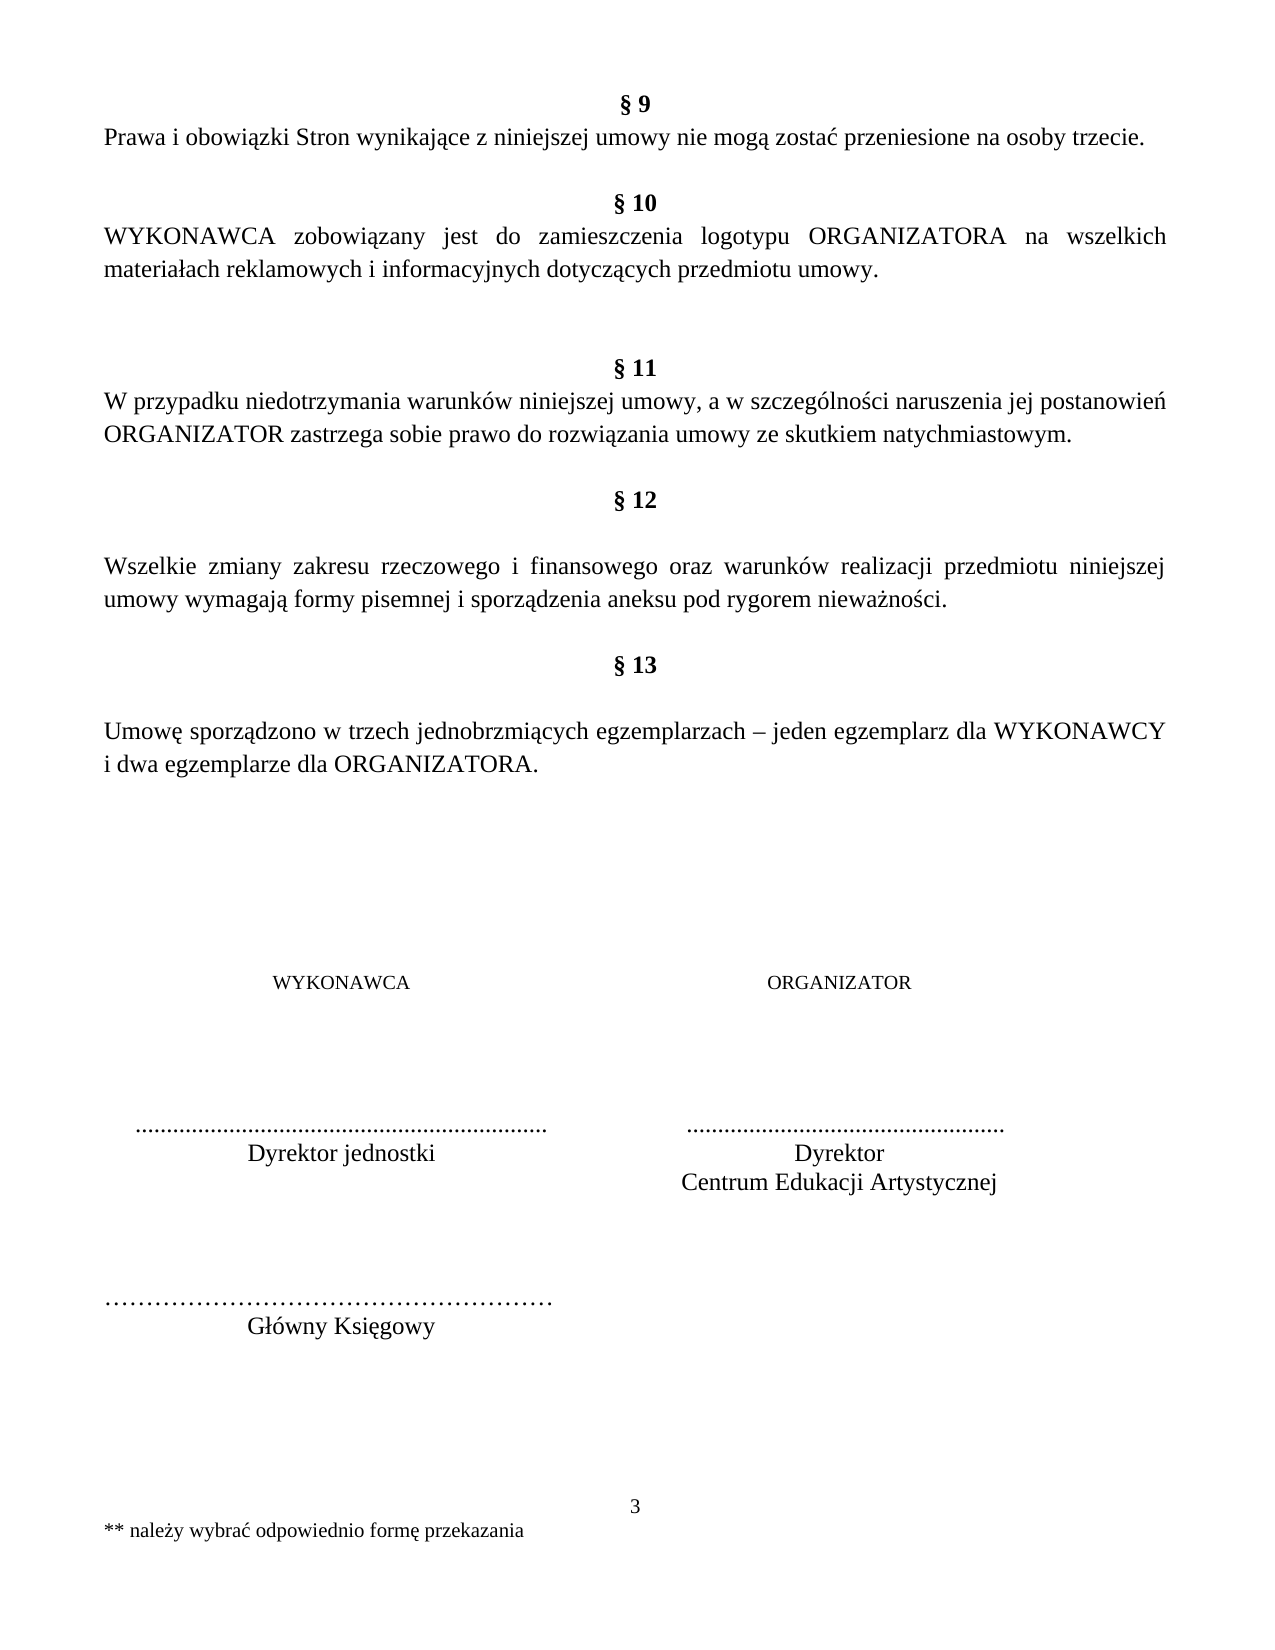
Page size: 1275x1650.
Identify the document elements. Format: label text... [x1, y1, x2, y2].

text WYKONAWCA zobowiązany jest do zamieszczenia logotypu ORGANIZATORA na wszelkich materiałach reklamowych i informacyjnych dotyczących przedmiotu umowy. [103, 221, 1167, 282]
text Umowę sporządzono w trzech jednobrzmiących egzemplarzach – jeden egzemplarz dla WYKONAWCY i dwa egzemplarze dla ORGANIZATORA. [103, 716, 1167, 778]
text Wszelkie zmiany zakresu rzeczowego i finansowego oraz warunków realizacji przedmiotu niniejszej umowy wymagają formy pisemnej i sporządzenia aneksu pod rygorem nieważności. [103, 551, 1167, 613]
text § 12 [103, 485, 1167, 514]
table_header organizator ................................................... Dyrektor Centrum Edukacji Artystycznej [590, 966, 1088, 1357]
text § 9 [103, 89, 1167, 117]
text § 11 [103, 353, 1167, 382]
text § 13 [103, 650, 1167, 679]
text W przypadku niedotrzymania warunków niniejszej umowy, a w szczególności naruszenia jej postanowień ORGANIZATOR zastrzega sobie prawo do rozwiązania umowy ze skutkiem natychmiastowym. [103, 386, 1167, 448]
table_header wykonawca .................................................................. Dyrektor jednostki ……………………………………………… Główny Księgowy [92, 966, 590, 1357]
text § 10 [103, 188, 1167, 216]
list Prawa i obowiązki Stron wynikające z niniejszej umowy nie mogą zostać przeniesione na osoby trzecie. [103, 122, 1167, 150]
